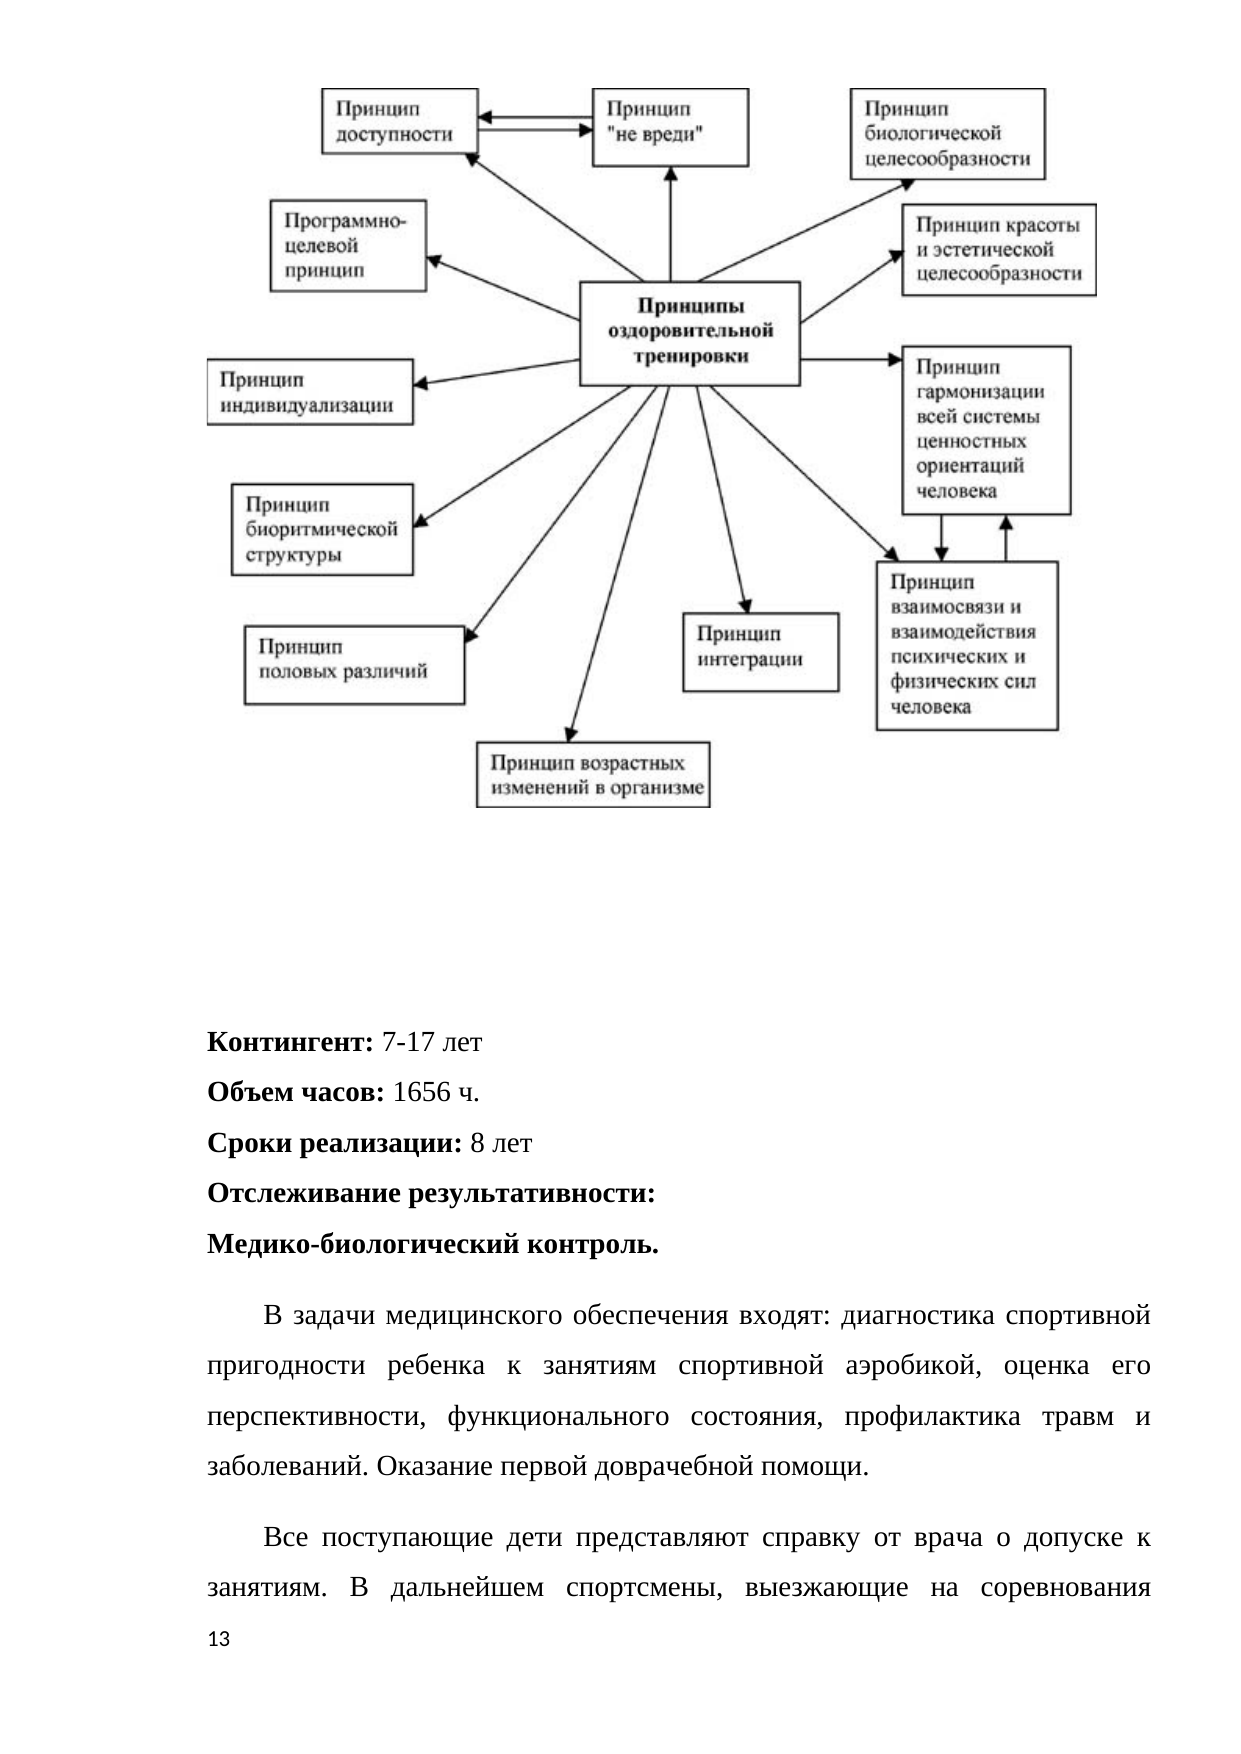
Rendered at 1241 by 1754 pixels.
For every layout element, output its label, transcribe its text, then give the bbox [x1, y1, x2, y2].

text Контингент: 7-17 лет [207, 1024, 1152, 1057]
text Медико-биологический контроль. [207, 1226, 1152, 1259]
picture [206, 88, 1097, 808]
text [207, 1519, 1152, 1603]
text Объем часов: 1656 ч. [207, 1074, 1152, 1108]
text Сроки реализации: 8 лет [207, 1125, 1152, 1158]
text В задачи медицинского обеспечения входят: диагностика спортивной пригодности ребенка к занятиям спортивной аэробикой, оценка его перспективности, функционального состояния, профилактика травм и заболеваний. Оказание первой доврачебной помощи. [207, 1297, 1152, 1481]
text Отслеживание результативности: [207, 1175, 1152, 1209]
